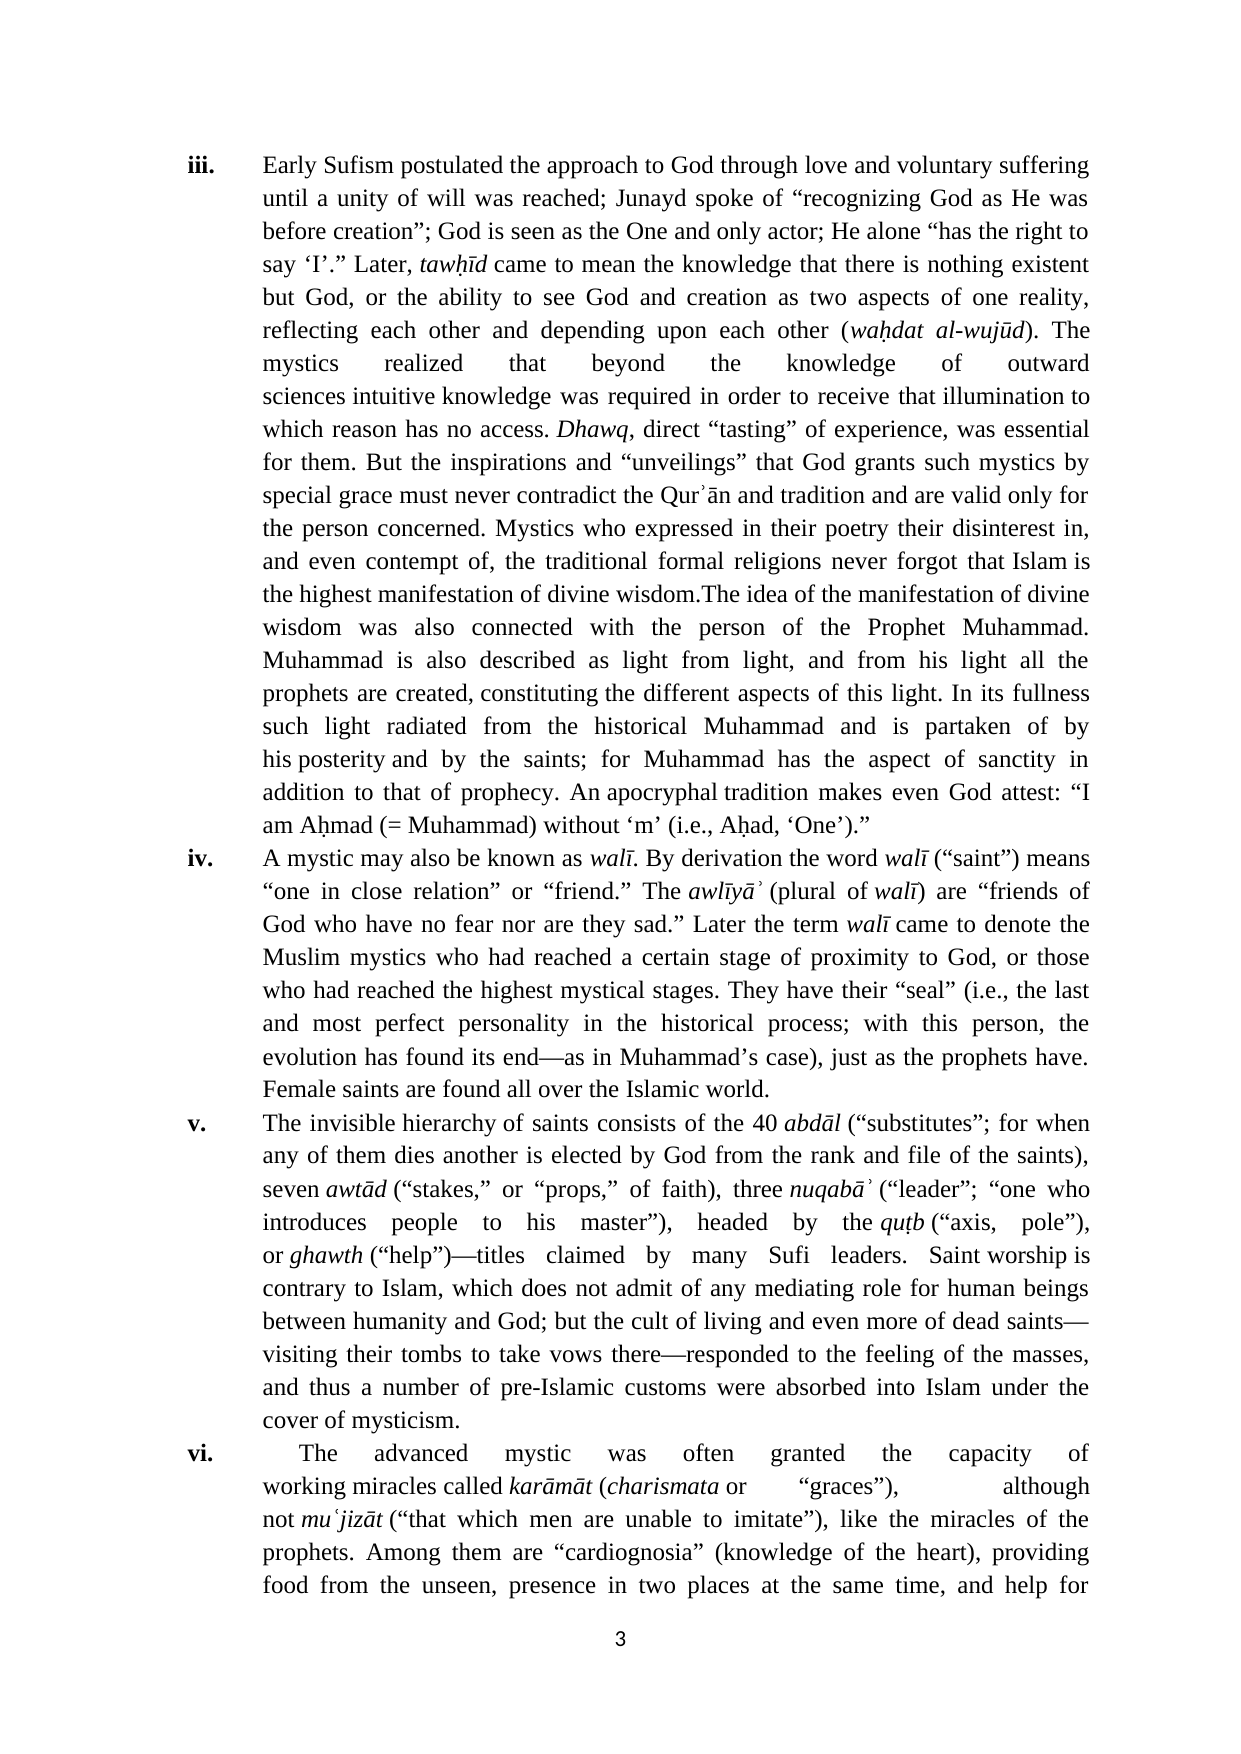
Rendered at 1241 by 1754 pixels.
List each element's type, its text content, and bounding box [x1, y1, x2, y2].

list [187, 1438, 1090, 1599]
list Early Sufism postulated the approach to God through love and voluntary suffering until a unity of will was reached; Junayd spoke of “recognizing God as He was before creation”; God is seen as the One and only actor; He alone “has the right to say ‘I’.” Later, tawḥīd came to mean the knowledge that there is nothing existent but God, or the ability to see God and creation as two aspects of one reality, reflecting each other and depending upon each other (waḥdat al-wujūd). The mystics realized that beyond the knowledge of outward sciences intuitive knowledge was required in order to receive that illumination to which reason has no access. Dhawq, direct “tasting” of experience, was essential for them. But the inspirations and “unveilings” that God grants such mystics by special grace must never contradict the Qurʾān and tradition and are valid only for the person concerned. Mystics who expressed in their poetry their disinterest in, and even contempt of, the traditional formal religions never forgot that Islam is the highest manifestation of divine wisdom.The idea of the manifestation of divine wisdom was also connected with the person of the Prophet Muhammad. Muhammad is also described as light from light, and from his light all the prophets are created, constituting the different aspects of this light. In its fullness such light radiated from the historical Muhammad and is partaken of by his posterity and by the saints; for Muhammad has the aspect of sanctity in addition to that of prophecy. An apocryphal tradition makes even God attest: “I am Aḥmad (= Muhammad) without ‘m’ (i.e., Aḥad, ‘One’).” [187, 150, 1090, 839]
list A mystic may also be known as walī. By derivation the word walī (“saint”) means “one in close relation” or “friend.” The awlīyāʾ (plural of walī) are “friends of God who have no fear nor are they sad.” Later the term walī came to denote the Muslim mystics who had reached a certain stage of proximity to God, or those who had reached the highest mystical stages. They have their “seal” (i.e., the last and most perfect personality in the historical process; with this person, the evolution has found its end—as in Muhammad’s case), just as the prophets have. Female saints are found all over the Islamic world. [187, 843, 1090, 1103]
list The invisible hierarchy of saints consists of the 40 abdāl (“substitutes”; for when any of them dies another is elected by God from the rank and file of the saints), seven awtād (“stakes,” or “props,” of faith), three nuqabāʾ (“leader”; “one who introduces people to his master”), headed by the quṭb (“axis, pole”), or ghawth (“help”)—titles claimed by many Sufi leaders. Saint worship is contrary to Islam, which does not admit of any mediating role for human beings between humanity and God; but the cult of living and even more of dead saints—visiting their tombs to take vows there—responded to the feeling of the masses, and thus a number of pre-Islamic customs were absorbed into Islam under the cover of mysticism. [187, 1108, 1090, 1433]
